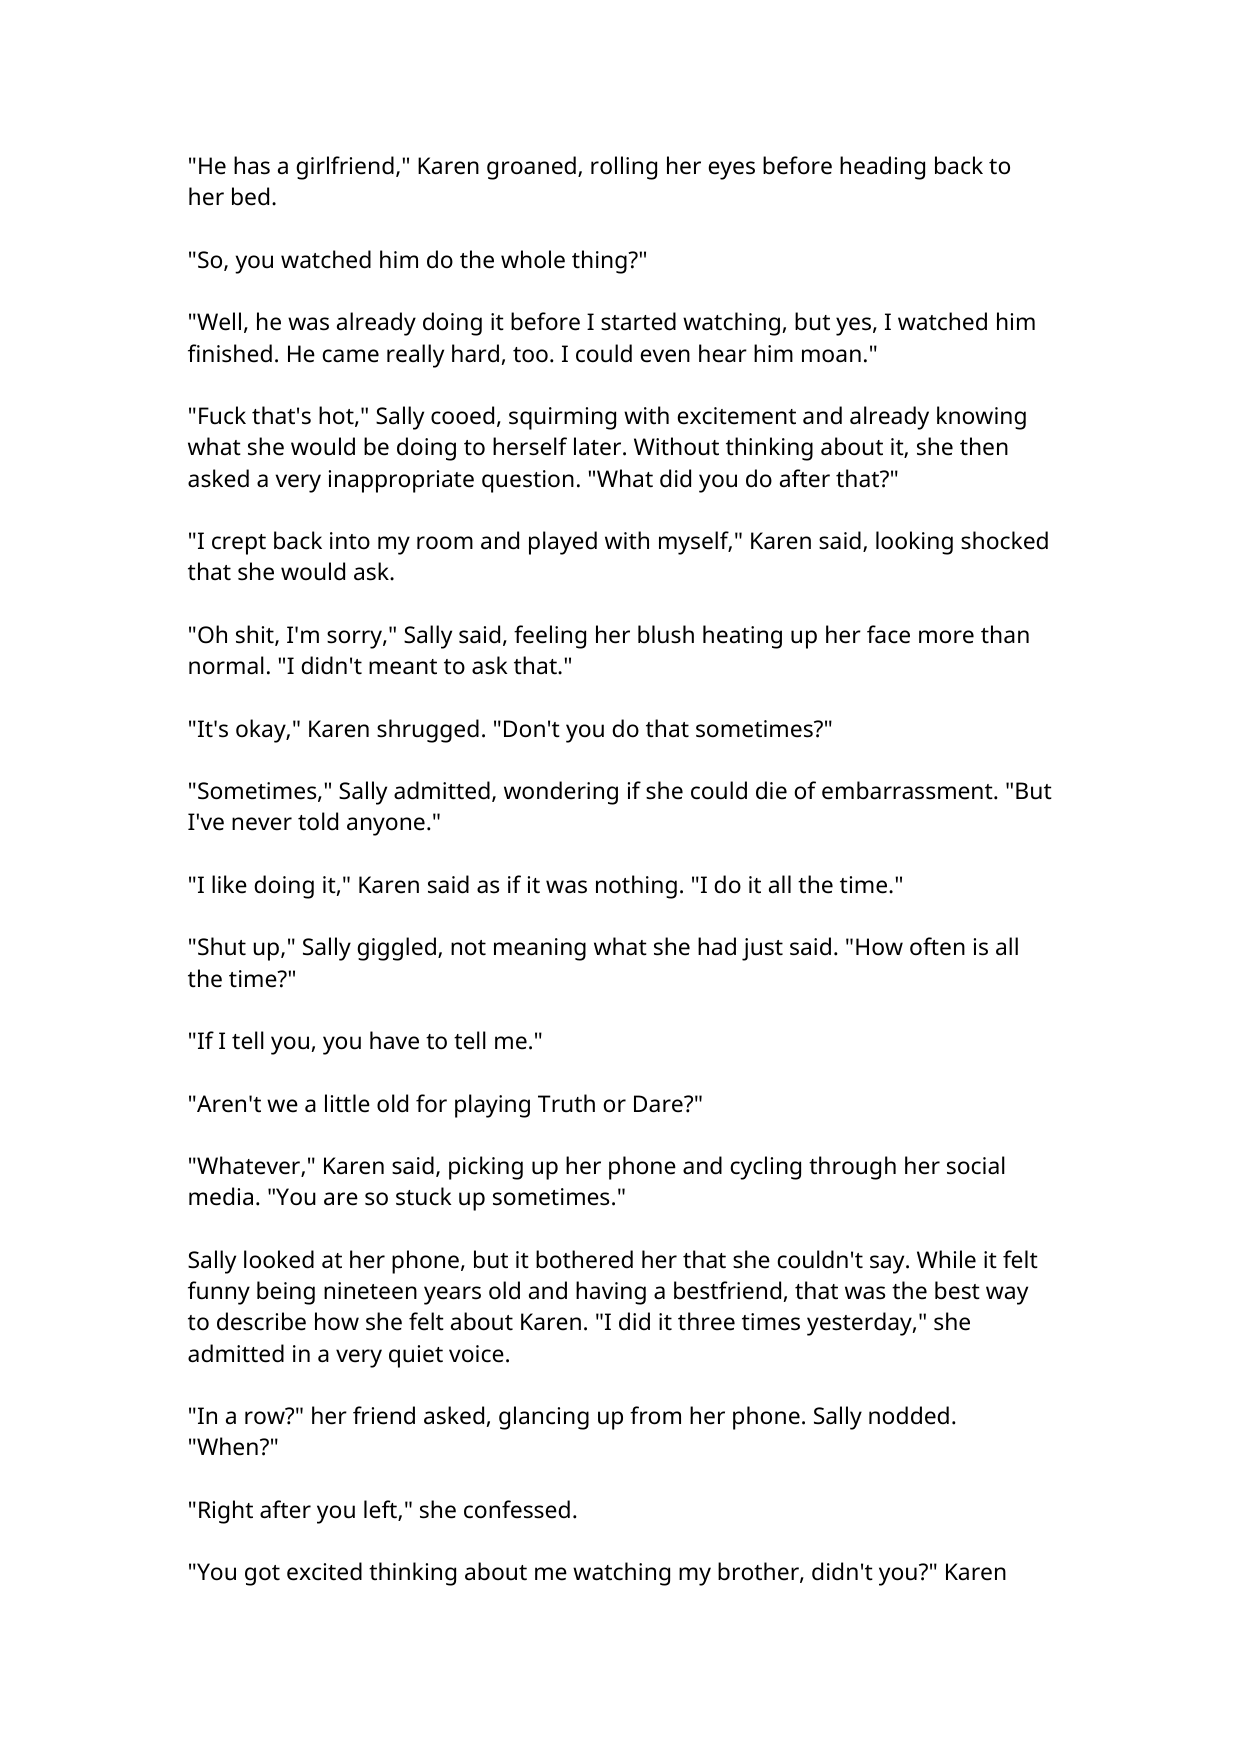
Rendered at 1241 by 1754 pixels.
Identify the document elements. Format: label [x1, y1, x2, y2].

text [187, 150, 1053, 1587]
